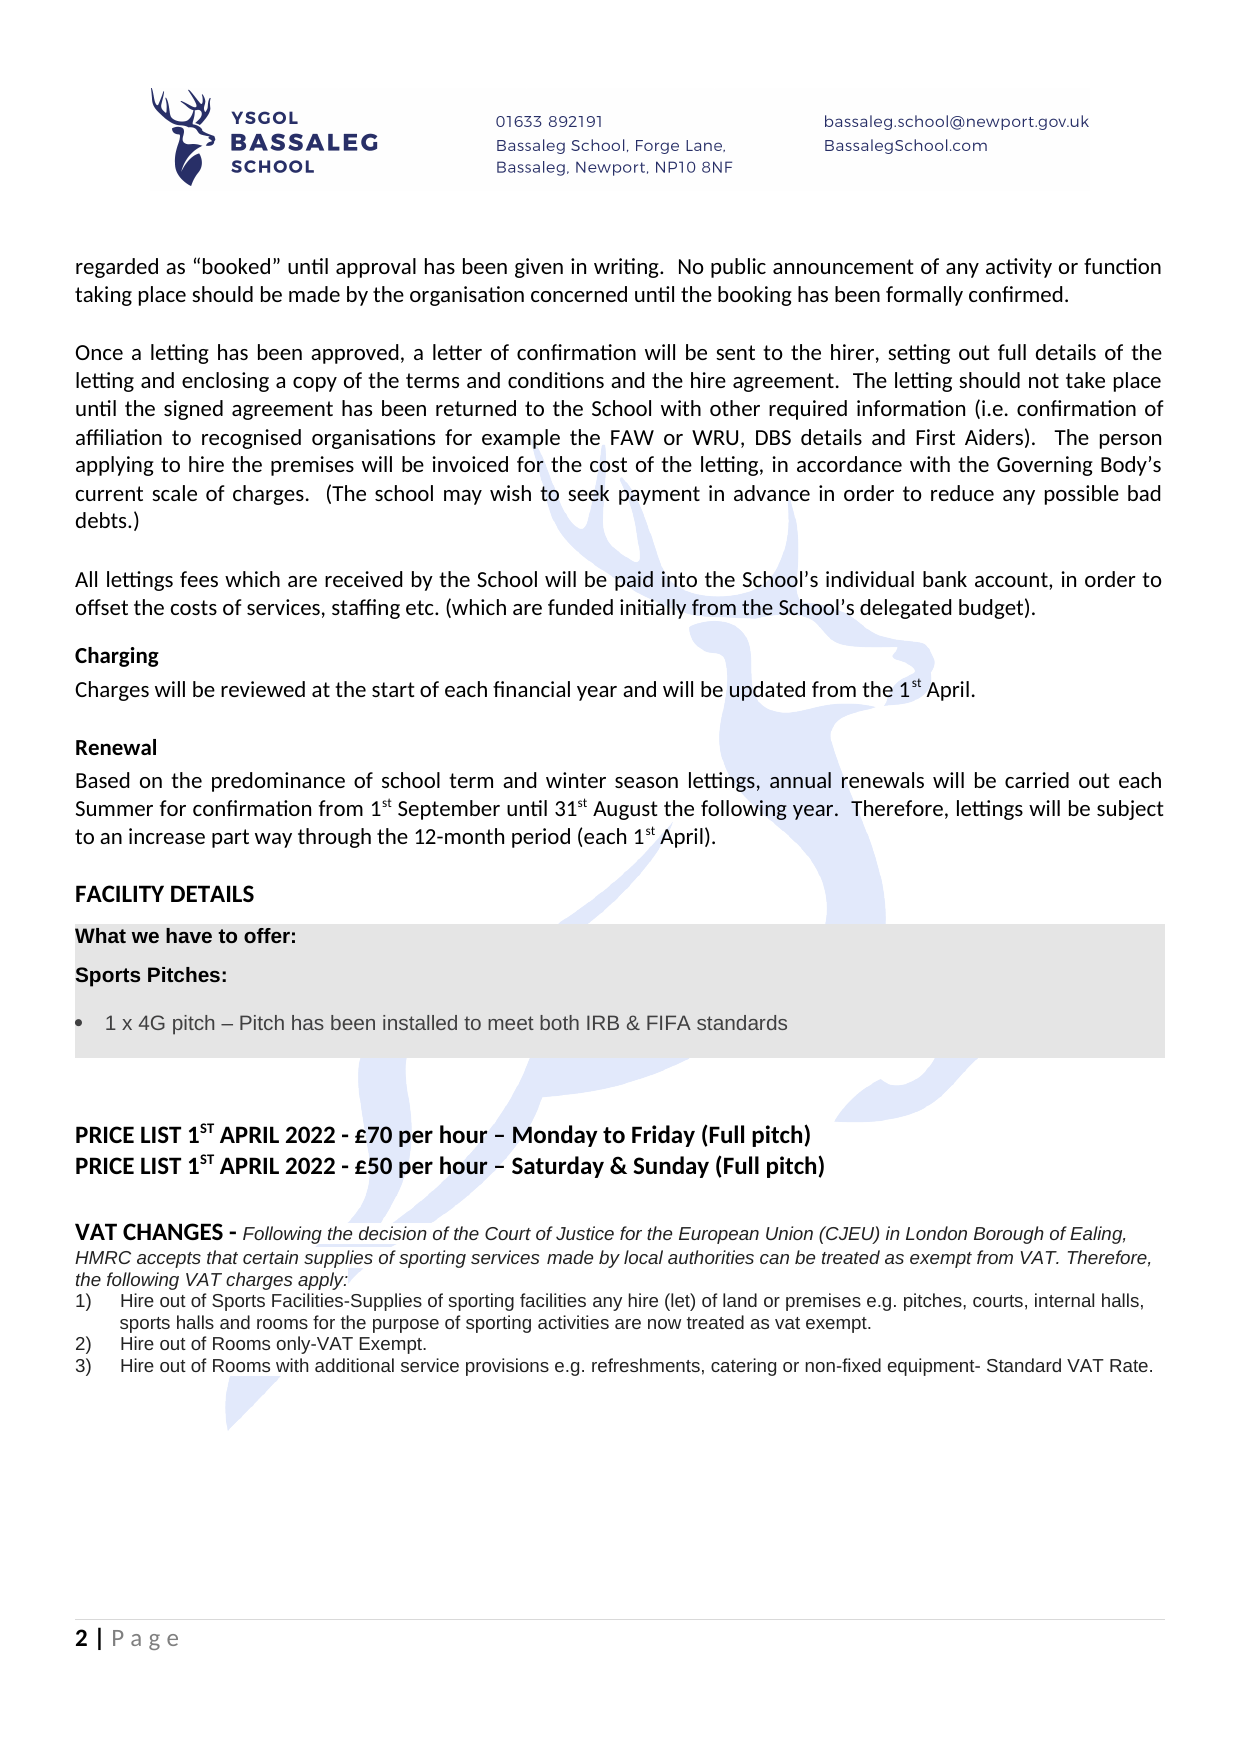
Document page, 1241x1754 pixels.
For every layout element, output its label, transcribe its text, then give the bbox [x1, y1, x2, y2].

text Once a letting has been approved, a letter of confirmation will be sent to the hirer, setting out full details of the letting and enclosing a copy of the terms and conditions and the hire agreement. The letting should not take place until the signed agreement has been returned to the School with other required information (i.e. confirmation of affiliation to recognised organisations for example the FAW or WRU, DBS details and First Aiders). The person applying to hire the premises will be invoiced for the cost of the letting, in accordance with the Governing Body’s current scale of charges. (The school may wish to seek payment in advance in order to reduce any possible bad debts.) [75, 338, 1165, 535]
text Charges will be reviewed at the start of each financial year and will be updated from the 1st April. [75, 675, 1165, 703]
text PRICE LIST 1ST APRIL 2022 - £50 per hour – Saturday & Sunday (Full pitch) [75, 1150, 1165, 1181]
text Sports Pitches: [75, 963, 1165, 987]
list 1) Hire out of Sports Facilities-Supplies of sporting facilities any hire (let) of land or premises e.g. pitches, courts, internal halls, sports halls and rooms for the purpose of sporting activities are now treated as vat exempt. [75, 1290, 1165, 1333]
picture [150, 88, 1091, 191]
text All lettings fees which are received by the School will be paid into the School’s individual bank account, in order to offset the costs of services, staffing etc. (which are funded initially from the School’s delegated budget). [75, 565, 1165, 621]
list 3) Hire out of Rooms with additional service provisions e.g. refreshments, catering or non-fixed equipment- Standard VAT Rate. [75, 1355, 1165, 1376]
text Charging [75, 642, 1165, 669]
text VAT CHANGES - Following the decision of the Court of Justice for the European Union (CJEU) in London Borough of Ealing, HMRC accepts that certain supplies of sporting services made by local authorities can be treated as exempt from VAT. Therefore, the following VAT charges apply: [75, 1216, 1165, 1290]
text What we have to offer: [75, 924, 1165, 948]
text FACILITY DETAILS [75, 878, 1165, 909]
list 1 x 4G pitch – Pitch has been installed to meet both IRB & FIFA standards [75, 1011, 1165, 1034]
text Based on the predominance of school term and winter season lettings, annual renewals will be carried out each Summer for confirmation from 1st September until 31st August the following year. Therefore, lettings will be subject to an increase part way through the 12-month period (each 1st April). [75, 766, 1165, 850]
list 2) Hire out of Rooms only-VAT Exempt. [75, 1333, 1165, 1355]
text Renewal [75, 733, 1165, 761]
text PRICE LIST 1ST APRIL 2022 - £70 per hour – Monday to Friday (Full pitch) [75, 1119, 1165, 1150]
